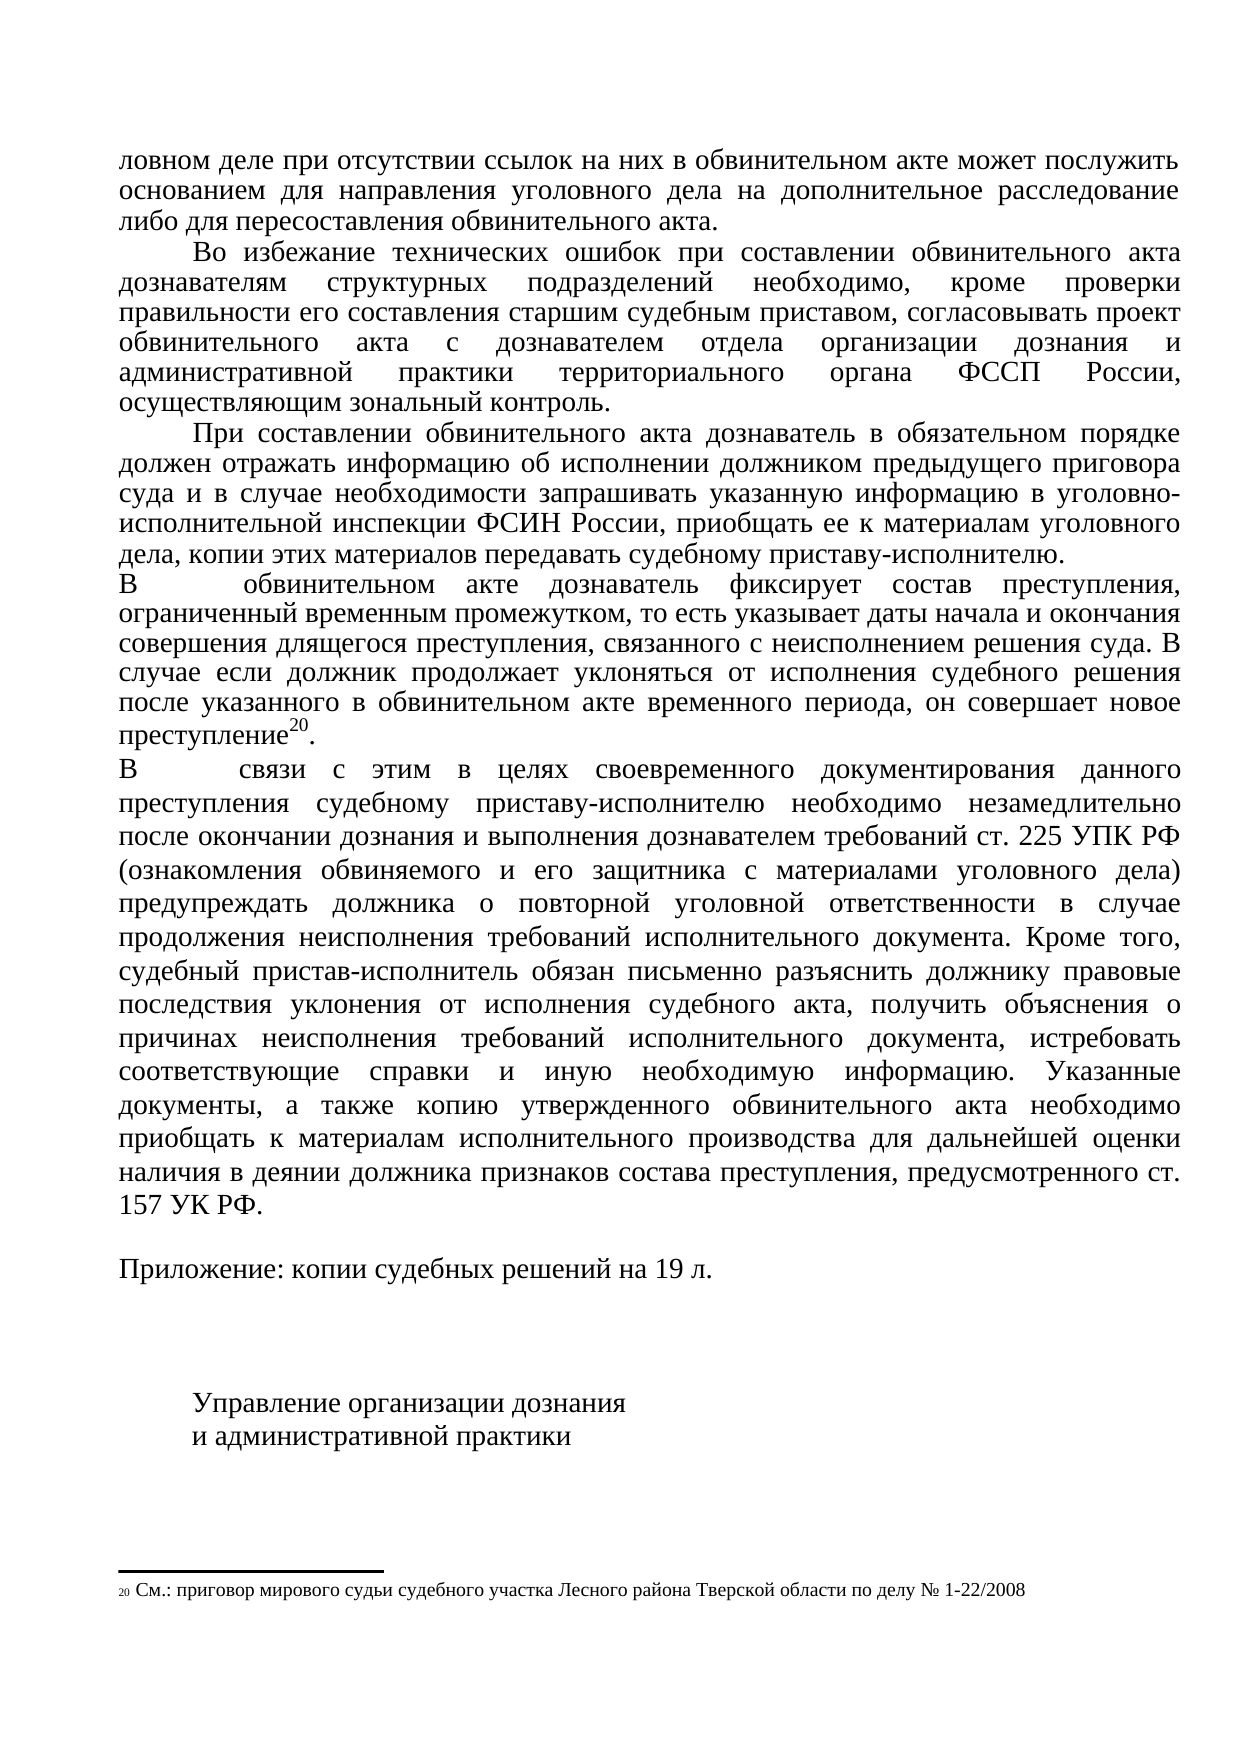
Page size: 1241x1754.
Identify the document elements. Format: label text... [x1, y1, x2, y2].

list связи с этим в целях своевременного документирования данного преступления судебному приставу-исполнителю необходимо незамедлительно после окончании дознания и выполнения дознавателем требований ст. 225 УПК РФ (ознакомления обвиняемого и его защитника с материалами уголовного дела) предупреждать должника о повторной уголовной ответственности в случае продолжения неисполнения требований исполнительного документа. Кроме того, судебный пристав-исполнитель обязан письменно разъяснить должнику правовые последствия уклонения от исполнения судебного акта, получить объяснения о причинах неисполнения требований исполнительного документа, истребовать соответствующие справки и иную необходимую информацию. Указанные документы, а также копию утвержденного обвинительного акта необходимо приобщать к материалам исполнительного производства для дальнейшей оценки наличия в деянии должника признаков состава преступления, предусмотренного ст. 157 УК РФ. [118, 751, 1182, 1221]
text При составлении обвинительного акта дознаватель в обязательном порядке должен отражать информацию об исполнении должником предыдущего приговора суда и в случае необходимости запрашивать указанную информацию в уголовно-исполнительной инспекции ФСИН России, приобщать ее к материалам уголовного дела, копии этих материалов передавать судебному приставу-исполнителю. [119, 418, 1182, 569]
list обвинительном акте дознаватель фиксирует состав преступления, ограниченный временным промежутком, то есть указывает даты начала и окончания совершения длящегося преступления, связанного с неисполнением решения суда. В случае если должник продолжает уклоняться от исполнения судебного решения после указанного в обвинительном акте временного периода, он совершает новое преступление20. [118, 570, 1182, 751]
text Во избежание технических ошибок при составлении обвинительного акта дознавателям структурных подразделений необходимо, кроме проверки правильности его составления старшим судебным приставом, согласовывать проект обвинительного акта с дознавателем отдела организации дознания и административной практики территориального органа ФССП России, осуществляющим зональный контроль. [119, 237, 1182, 418]
text Управление организации дознания [192, 1385, 1182, 1418]
text и административной практики [192, 1418, 1182, 1452]
text ловном деле при отсутствии ссылок на них в обвинительном акте может послужить основанием для направления уголовного дела на дополнительное расследование либо для пересоставления обвинительного акта. [119, 145, 1180, 237]
text Приложение: копии судебных решений на 19 л. [119, 1251, 1182, 1284]
list См.: приговор мирового судьи судебного участка Лесного района Тверской области по делу № 1-22/2008 [118, 1578, 1182, 1601]
